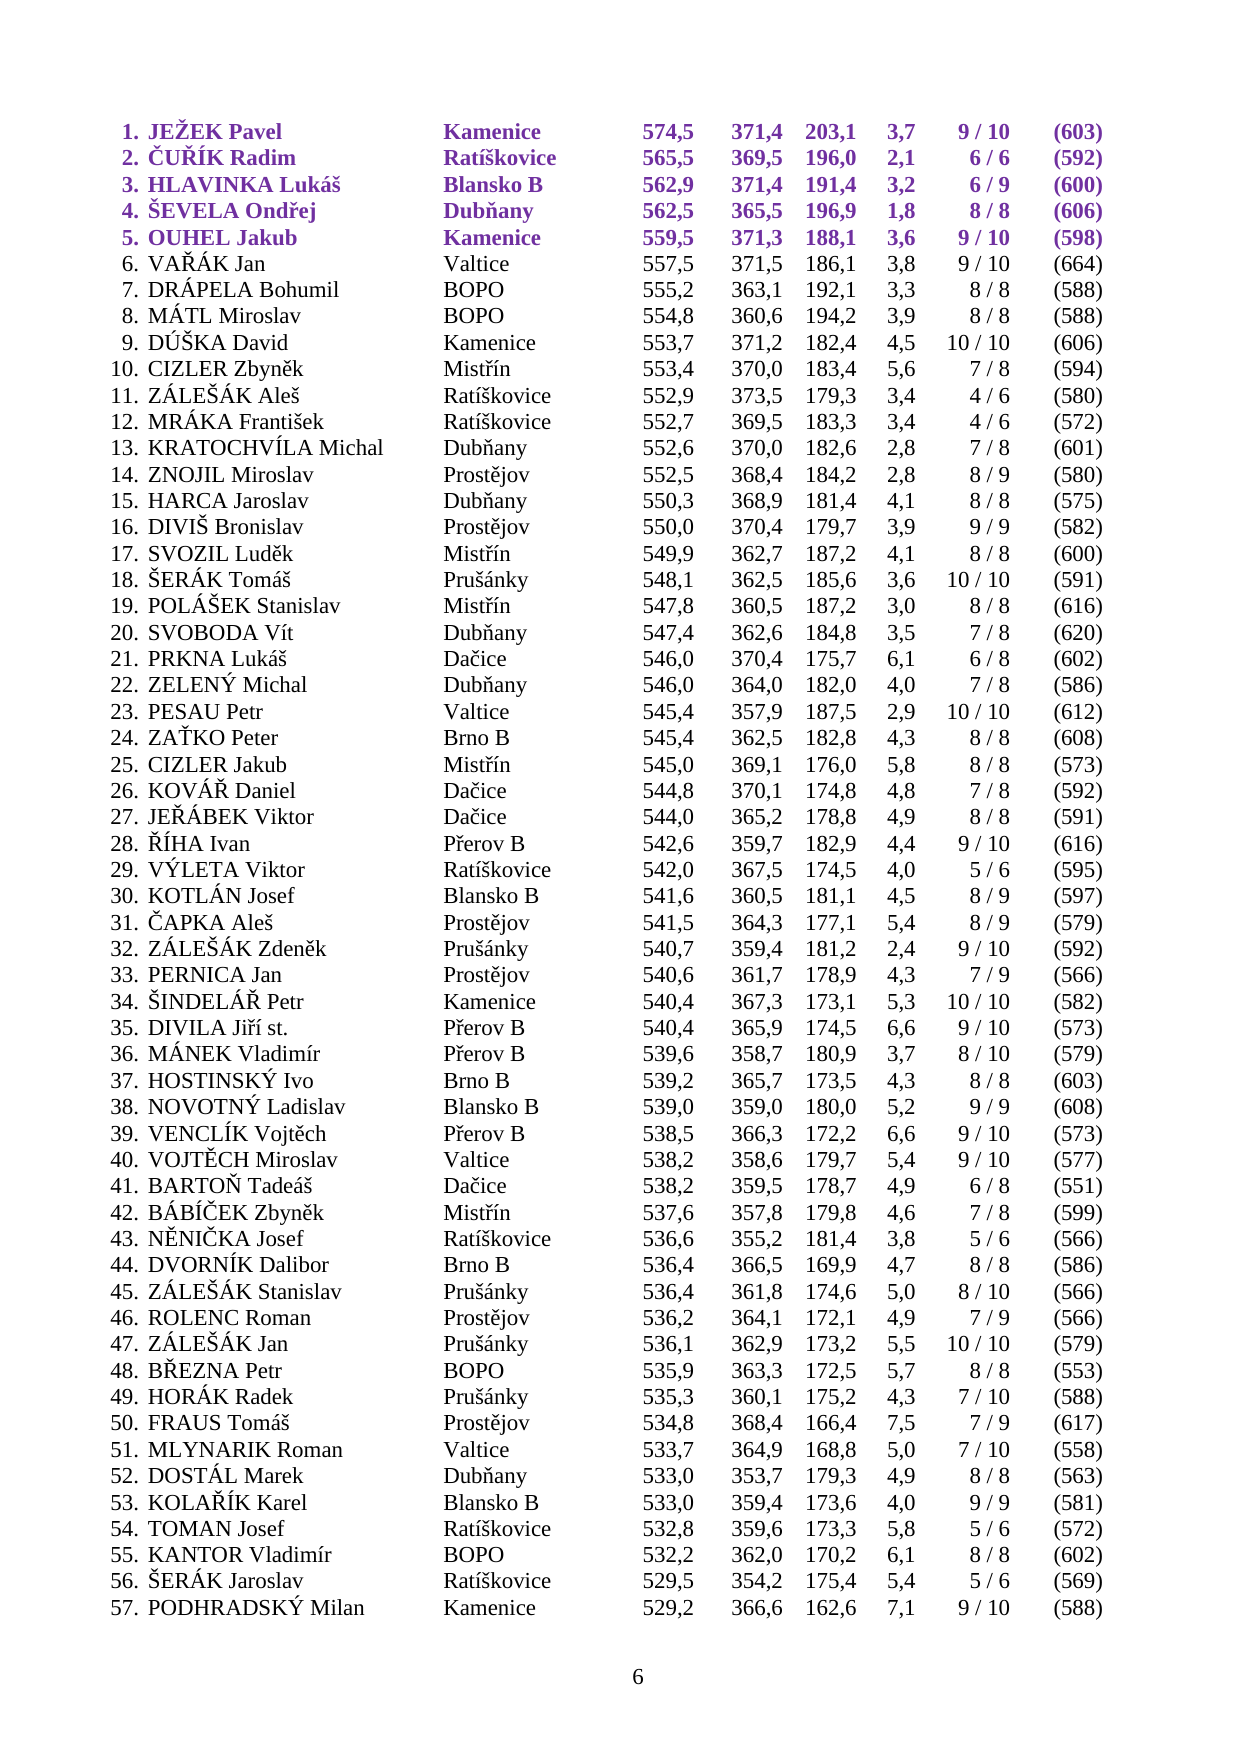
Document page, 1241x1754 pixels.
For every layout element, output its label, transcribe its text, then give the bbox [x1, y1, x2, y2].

text 27. JEŘÁBEK Viktor Dačice 544,0 365,2 178,8 4,9 8 / 8 (591) [89, 803, 1152, 830]
text 54. TOMAN Josef Ratíškovice 532,8 359,6 173,3 5,8 5 / 6 (572) [89, 1515, 1152, 1541]
text 28. ŘÍHA Ivan Přerov B 542,6 359,7 182,9 4,4 9 / 10 (616) [89, 830, 1152, 856]
text 8. MÁTL Miroslav BOPO 554,8 360,6 194,2 3,9 8 / 8 (588) [89, 303, 1152, 329]
text 26. KOVÁŘ Daniel Dačice 544,8 370,1 174,8 4,8 7 / 8 (592) [89, 777, 1152, 803]
text 43. NĚNIČKA Josef Ratíškovice 536,6 355,2 181,4 3,8 5 / 6 (566) [89, 1225, 1152, 1251]
text 15. HARCA Jaroslav Dubňany 550,3 368,9 181,4 4,1 8 / 8 (575) [89, 487, 1152, 513]
text 49. HORÁK Radek Prušánky 535,3 360,1 175,2 4,3 7 / 10 (588) [89, 1383, 1152, 1409]
text 55. KANTOR Vladimír BOPO 532,2 362,0 170,2 6,1 8 / 8 (602) [89, 1541, 1152, 1568]
text 45. ZÁLEŠÁK Stanislav Prušánky 536,4 361,8 174,6 5,0 8 / 10 (566) [89, 1278, 1152, 1304]
text 4. ŠEVELA Ondřej Dubňany 562,5 365,5 196,9 1,8 8 / 8 (606) [89, 197, 1152, 223]
text 42. BÁBÍČEK Zbyněk Mistřín 537,6 357,8 179,8 4,6 7 / 8 (599) [89, 1199, 1152, 1225]
text 48. BŘEZNA Petr BOPO 535,9 363,3 172,5 5,7 8 / 8 (553) [89, 1357, 1152, 1383]
text 57. PODHRADSKÝ Milan Kamenice 529,2 366,6 162,6 7,1 9 / 10 (588) [89, 1594, 1152, 1620]
text 19. POLÁŠEK Stanislav Mistřín 547,8 360,5 187,2 3,0 8 / 8 (616) [89, 592, 1152, 619]
text 31. ČAPKA Aleš Prostějov 541,5 364,3 177,1 5,4 8 / 9 (579) [89, 909, 1152, 935]
text 6. VAŘÁK Jan Valtice 557,5 371,5 186,1 3,8 9 / 10 (664) [89, 250, 1152, 276]
text 21. PRKNA Lukáš Dačice 546,0 370,4 175,7 6,1 6 / 8 (602) [89, 645, 1152, 672]
text 3. HLAVINKA Lukáš Blansko B 562,9 371,4 191,4 3,2 6 / 9 (600) [89, 171, 1152, 197]
text 51. MLYNARIK Roman Valtice 533,7 364,9 168,8 5,0 7 / 10 (558) [89, 1436, 1152, 1462]
text 11. ZÁLEŠÁK Aleš Ratíškovice 552,9 373,5 179,3 3,4 4 / 6 (580) [89, 382, 1152, 408]
text 25. CIZLER Jakub Mistřín 545,0 369,1 176,0 5,8 8 / 8 (573) [89, 751, 1152, 777]
text 56. ŠERÁK Jaroslav Ratíškovice 529,5 354,2 175,4 5,4 5 / 6 (569) [89, 1568, 1152, 1594]
text 29. VÝLETA Viktor Ratíškovice 542,0 367,5 174,5 4,0 5 / 6 (595) [89, 856, 1152, 882]
text 17. SVOZIL Luděk Mistřín 549,9 362,7 187,2 4,1 8 / 8 (600) [89, 540, 1152, 566]
text 40. VOJTĚCH Miroslav Valtice 538,2 358,6 179,7 5,4 9 / 10 (577) [89, 1146, 1152, 1172]
text 22. ZELENÝ Michal Dubňany 546,0 364,0 182,0 4,0 7 / 8 (586) [89, 672, 1152, 698]
text 37. HOSTINSKÝ Ivo Brno B 539,2 365,7 173,5 4,3 8 / 8 (603) [89, 1067, 1152, 1093]
text 18. ŠERÁK Tomáš Prušánky 548,1 362,5 185,6 3,6 10 / 10 (591) [89, 566, 1152, 592]
text 2. ČUŘÍK Radim Ratíškovice 565,5 369,5 196,0 2,1 6 / 6 (592) [89, 144, 1152, 171]
text 33. PERNICA Jan Prostějov 540,6 361,7 178,9 4,3 7 / 9 (566) [89, 961, 1152, 988]
text 16. DIVIŠ Bronislav Prostějov 550,0 370,4 179,7 3,9 9 / 9 (582) [89, 513, 1152, 540]
text 39. VENCLÍK Vojtěch Přerov B 538,5 366,3 172,2 6,6 9 / 10 (573) [89, 1119, 1152, 1146]
text 53. KOLAŘÍK Karel Blansko B 533,0 359,4 173,6 4,0 9 / 9 (581) [89, 1488, 1152, 1515]
text 7. DRÁPELA Bohumil BOPO 555,2 363,1 192,1 3,3 8 / 8 (588) [89, 276, 1152, 303]
text 5. OUHEL Jakub Kamenice 559,5 371,3 188,1 3,6 9 / 10 (598) [89, 223, 1152, 250]
text 44. DVORNÍK Dalibor Brno B 536,4 366,5 169,9 4,7 8 / 8 (586) [89, 1251, 1152, 1278]
text 1. JEŽEK Pavel Kamenice 574,5 371,4 203,1 3,7 9 / 10 (603) [89, 118, 1152, 144]
text 32. ZÁLEŠÁK Zdeněk Prušánky 540,7 359,4 181,2 2,4 9 / 10 (592) [89, 935, 1152, 961]
text 35. DIVILA Jiří st. Přerov B 540,4 365,9 174,5 6,6 9 / 10 (573) [89, 1014, 1152, 1041]
text 14. ZNOJIL Miroslav Prostějov 552,5 368,4 184,2 2,8 8 / 9 (580) [89, 461, 1152, 487]
text 34. ŠINDELÁŘ Petr Kamenice 540,4 367,3 173,1 5,3 10 / 10 (582) [89, 988, 1152, 1014]
text 30. KOTLÁN Josef Blansko B 541,6 360,5 181,1 4,5 8 / 9 (597) [89, 882, 1152, 909]
text 50. FRAUS Tomáš Prostějov 534,8 368,4 166,4 7,5 7 / 9 (617) [89, 1409, 1152, 1436]
text 10. CIZLER Zbyněk Mistřín 553,4 370,0 183,4 5,6 7 / 8 (594) [89, 355, 1152, 382]
text 46. ROLENC Roman Prostějov 536,2 364,1 172,1 4,9 7 / 9 (566) [89, 1304, 1152, 1330]
text 12. MRÁKA František Ratíškovice 552,7 369,5 183,3 3,4 4 / 6 (572) [89, 408, 1152, 434]
text 23. PESAU Petr Valtice 545,4 357,9 187,5 2,9 10 / 10 (612) [89, 698, 1152, 724]
text 13. KRATOCHVÍLA Michal Dubňany 552,6 370,0 182,6 2,8 7 / 8 (601) [89, 434, 1152, 461]
text 36. MÁNEK Vladimír Přerov B 539,6 358,7 180,9 3,7 8 / 10 (579) [89, 1041, 1152, 1067]
text 9. DÚŠKA David Kamenice 553,7 371,2 182,4 4,5 10 / 10 (606) [89, 329, 1152, 355]
text 38. NOVOTNÝ Ladislav Blansko B 539,0 359,0 180,0 5,2 9 / 9 (608) [89, 1093, 1152, 1119]
text 41. BARTOŇ Tadeáš Dačice 538,2 359,5 178,7 4,9 6 / 8 (551) [89, 1172, 1152, 1199]
text 20. SVOBODA Vít Dubňany 547,4 362,6 184,8 3,5 7 / 8 (620) [89, 619, 1152, 645]
text 24. ZAŤKO Peter Brno B 545,4 362,5 182,8 4,3 8 / 8 (608) [89, 724, 1152, 751]
text 47. ZÁLEŠÁK Jan Prušánky 536,1 362,9 173,2 5,5 10 / 10 (579) [89, 1330, 1152, 1357]
text 52. DOSTÁL Marek Dubňany 533,0 353,7 179,3 4,9 8 / 8 (563) [89, 1462, 1152, 1488]
